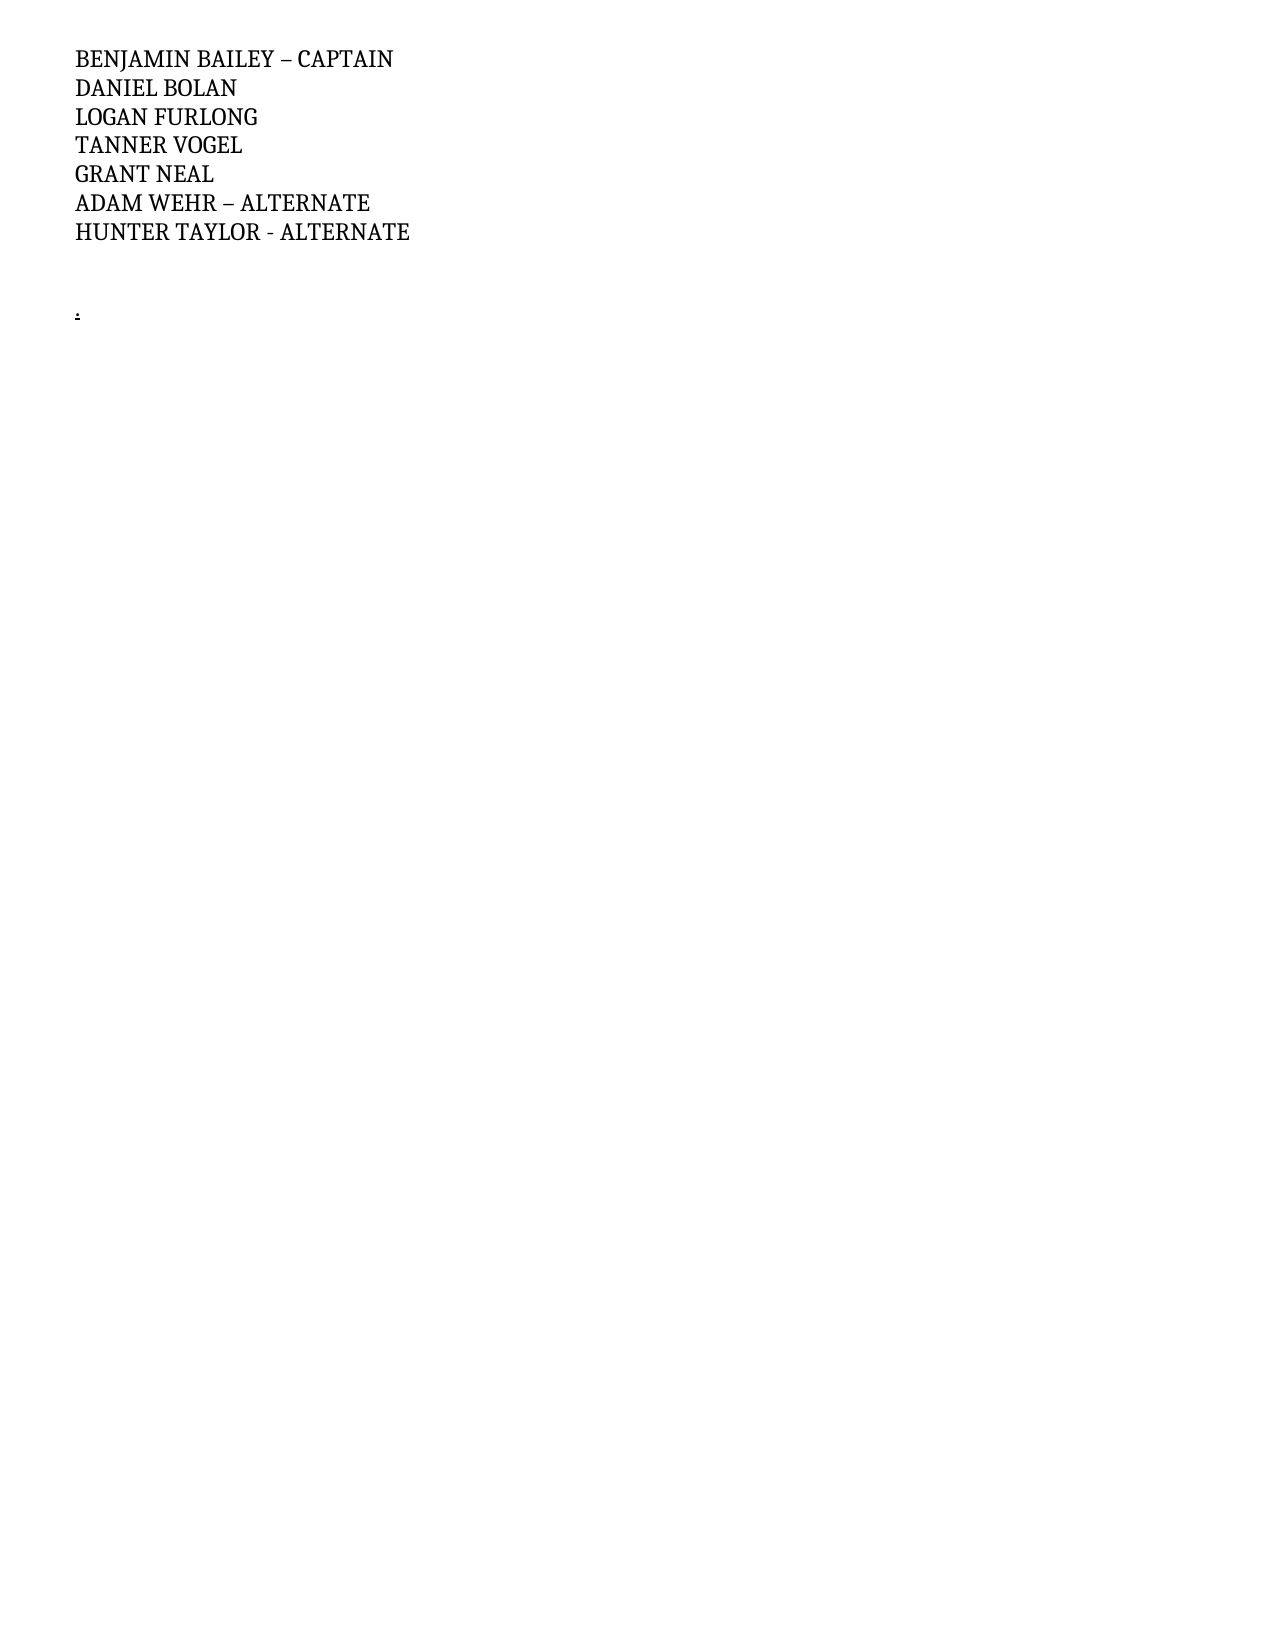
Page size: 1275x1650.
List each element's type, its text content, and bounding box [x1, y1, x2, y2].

text GRANT NEAL [75, 160, 1200, 189]
text TANNER VOGEL [75, 131, 1200, 160]
text ADAM WEHR – ALTERNATE [75, 189, 1200, 217]
text BENJAMIN BAILEY – CAPTAIN [75, 45, 1200, 74]
text HUNTER TAYLOR - ALTERNATE [75, 217, 1200, 246]
text LOGAN FURLONG [75, 102, 1200, 131]
text . [75, 294, 1200, 323]
text DANIEL BOLAN [75, 74, 1200, 102]
